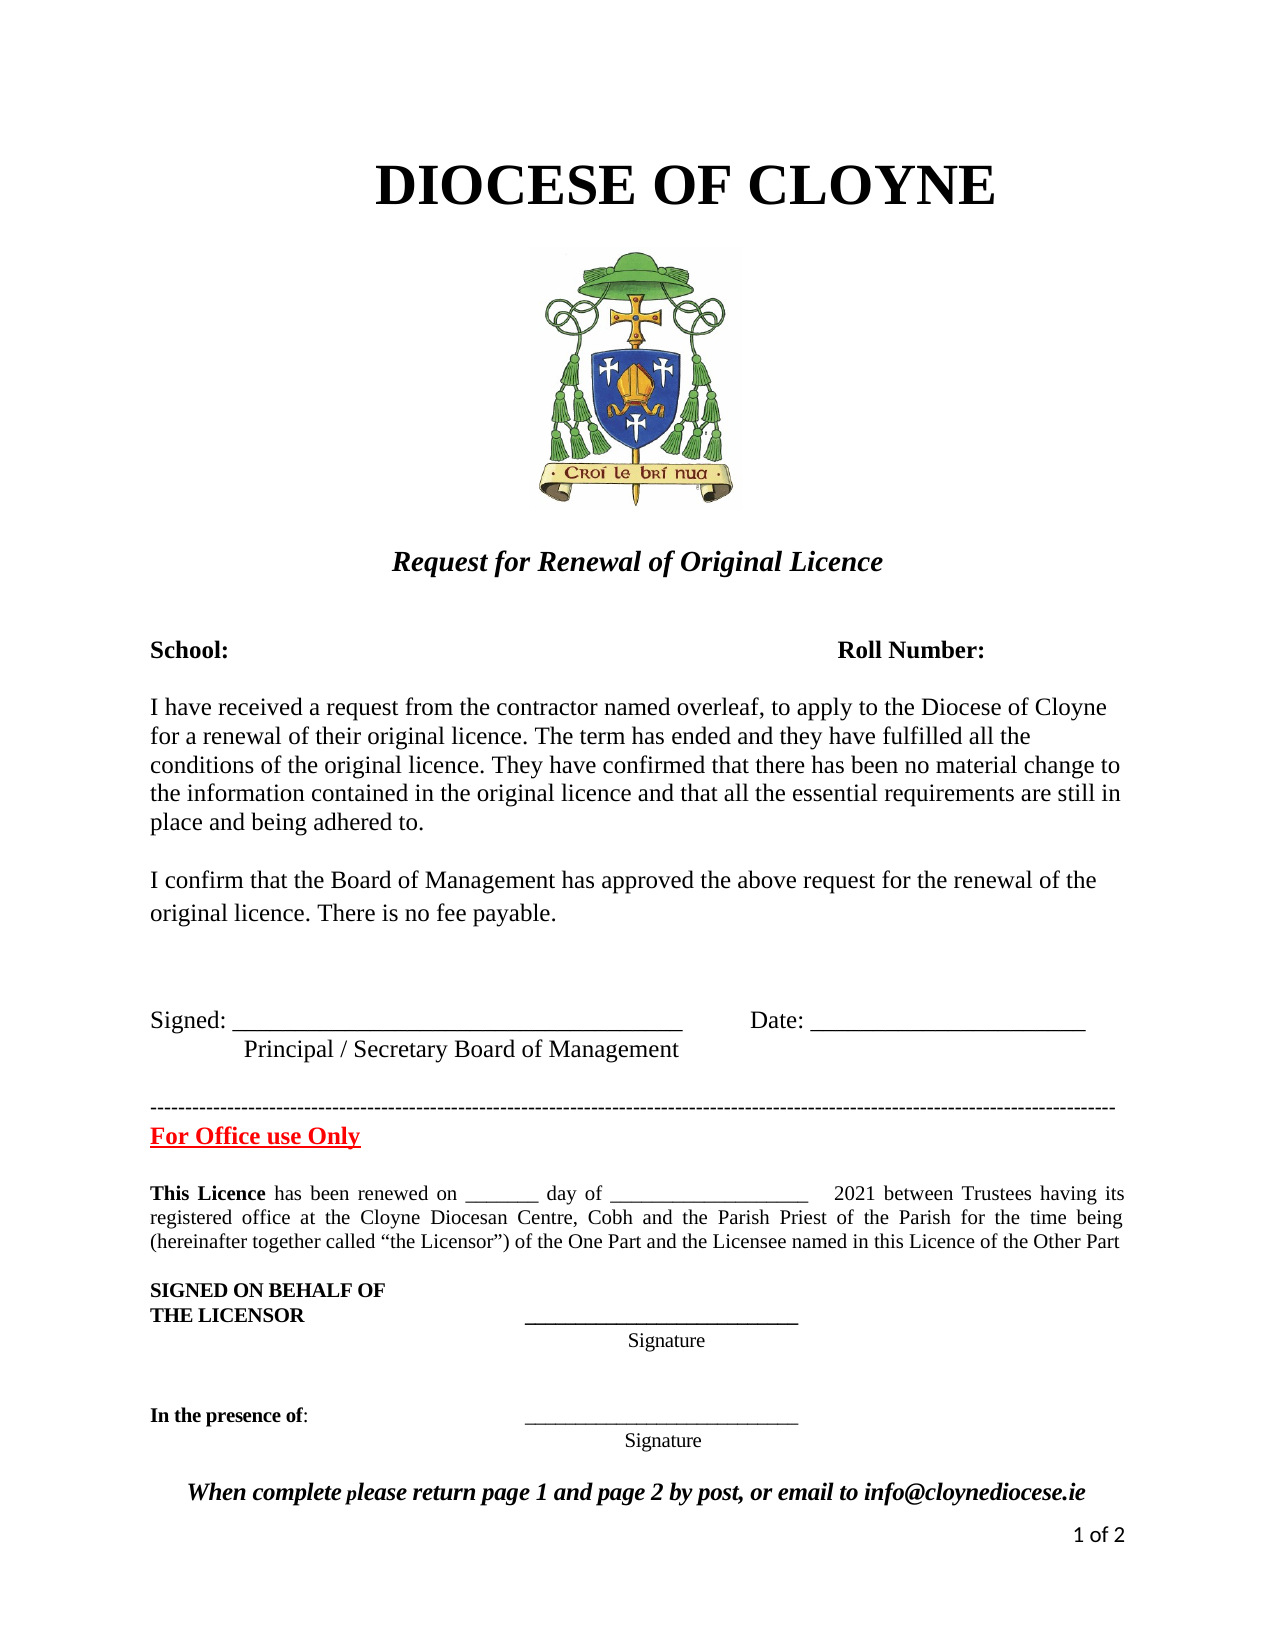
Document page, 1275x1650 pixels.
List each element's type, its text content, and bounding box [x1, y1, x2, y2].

list Signature [150, 1427, 1125, 1452]
text For Office use Only [150, 1121, 1125, 1150]
list Signature [150, 1327, 1125, 1352]
text School: Roll Number: [150, 635, 1125, 663]
text I have received a request from the contractor named overleaf, to apply to the Diocese of Cloyne for a renewal of their original licence. The term has ended and they have fulfilled all the conditions of the original licence. They have confirmed that there has been no material change to the information contained in the original licence and that all the essential requirements are still in place and being adhered to. [150, 692, 1125, 836]
text ------------------------------------------------------------------------------------------------------------------------------------------ [150, 1093, 1125, 1121]
list In the presence of: ___________________________ [150, 1402, 1125, 1427]
list When complete please return page 1 and page 2 by post, or email to info@cloynediocese.ie [150, 1477, 1125, 1506]
list THE LICENSOR ___________________________ [150, 1302, 1125, 1327]
text Signed: ____________________________________ Date: ______________________ [150, 1005, 1125, 1034]
list SIGNED ON BEHALF OF [150, 1277, 1125, 1302]
picture [528, 247, 747, 510]
text DIOCESE OF CLOYNE [150, 150, 1125, 217]
text Principal / Secretary Board of Management [150, 1034, 1125, 1063]
text I confirm that the Board of Management has approved the above request for the renewal of the original licence. There is no fee payable. [150, 865, 1125, 926]
text Request for Renewal of Original Licence [150, 544, 1125, 577]
text This Licence has been renewed on _______ day of ___________________ 2021 between Trustees having its registered office at the Cloyne Diocesan Centre, Cobh and the Parish Priest of the Parish for the time being (hereinafter together called “the Licensor”) of the One Part and the Licensee named in this Licence of the Other Part [150, 1181, 1125, 1253]
